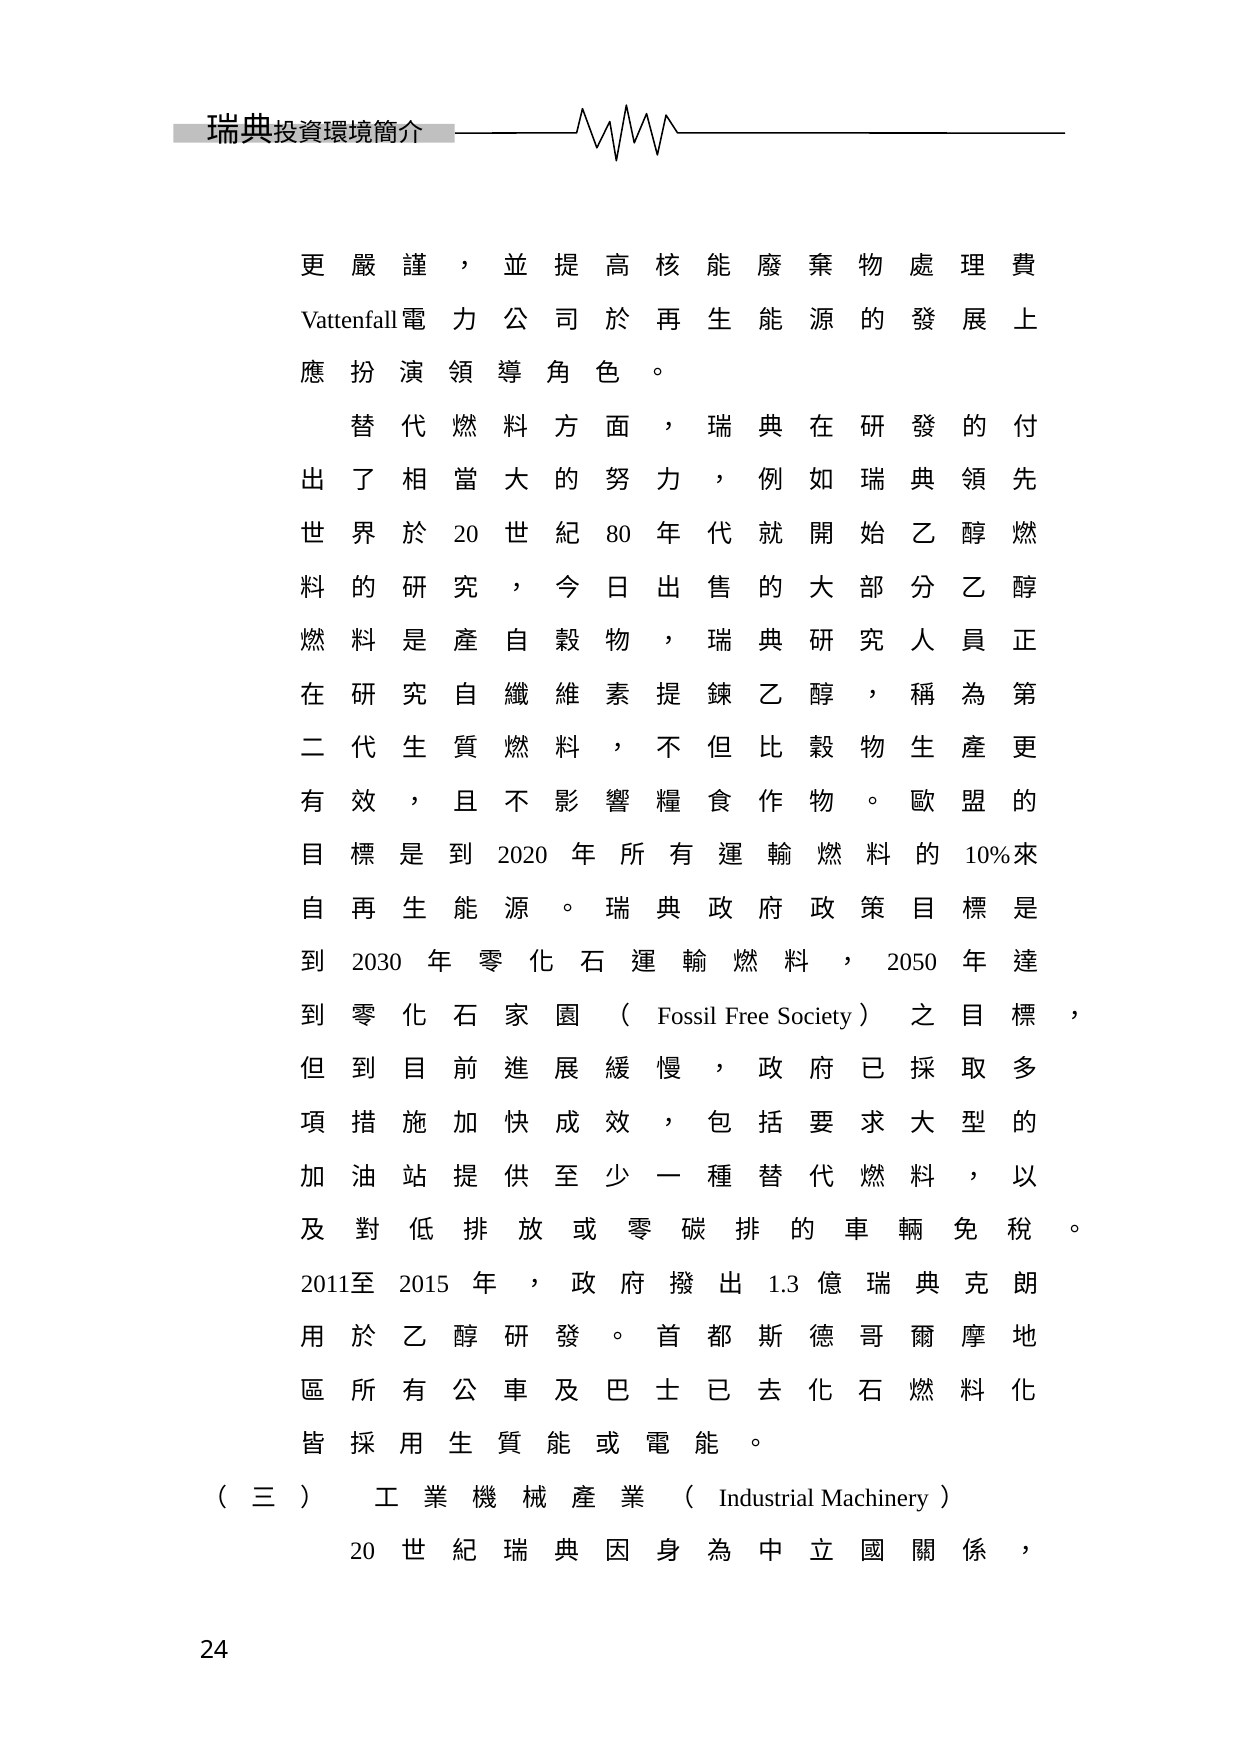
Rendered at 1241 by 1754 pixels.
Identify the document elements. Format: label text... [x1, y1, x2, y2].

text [276, 1522, 1063, 1576]
text 替代燃料方面，瑞典在研發的付出了相當大的努力，例如瑞典領先世界於20世紀80年代就開始乙醇燃料的研究，今日出售的大部分乙醇燃料是產自穀物，瑞典研究人員正在研究自纖維素提鍊乙醇，稱為第二代生質燃料，不但比穀物生產更有效，且不影響糧食作物。歐盟的目標是到2020年所有運輸燃料的10%來自再生能源。瑞典政府政策目標是到2030年零化石運輸燃料，2050年達到零化石家園（Fossil Free Society）之目標，但到目前進展緩慢，政府已採取多項措施加快成效，包括要求大型的加油站提供至少一種替代燃料，以及對低排放或零碳排的車輛免稅。2011至2015年，政府撥出1.3億瑞典克朗用於乙醇研發。首都斯德哥爾摩地區所有公車及巴士已去化石燃料化，皆採用生質能或電能。 [276, 398, 1063, 1469]
text （三） 工業機械產業（Industrial Machinery） [202, 1469, 1063, 1522]
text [276, 237, 1063, 398]
